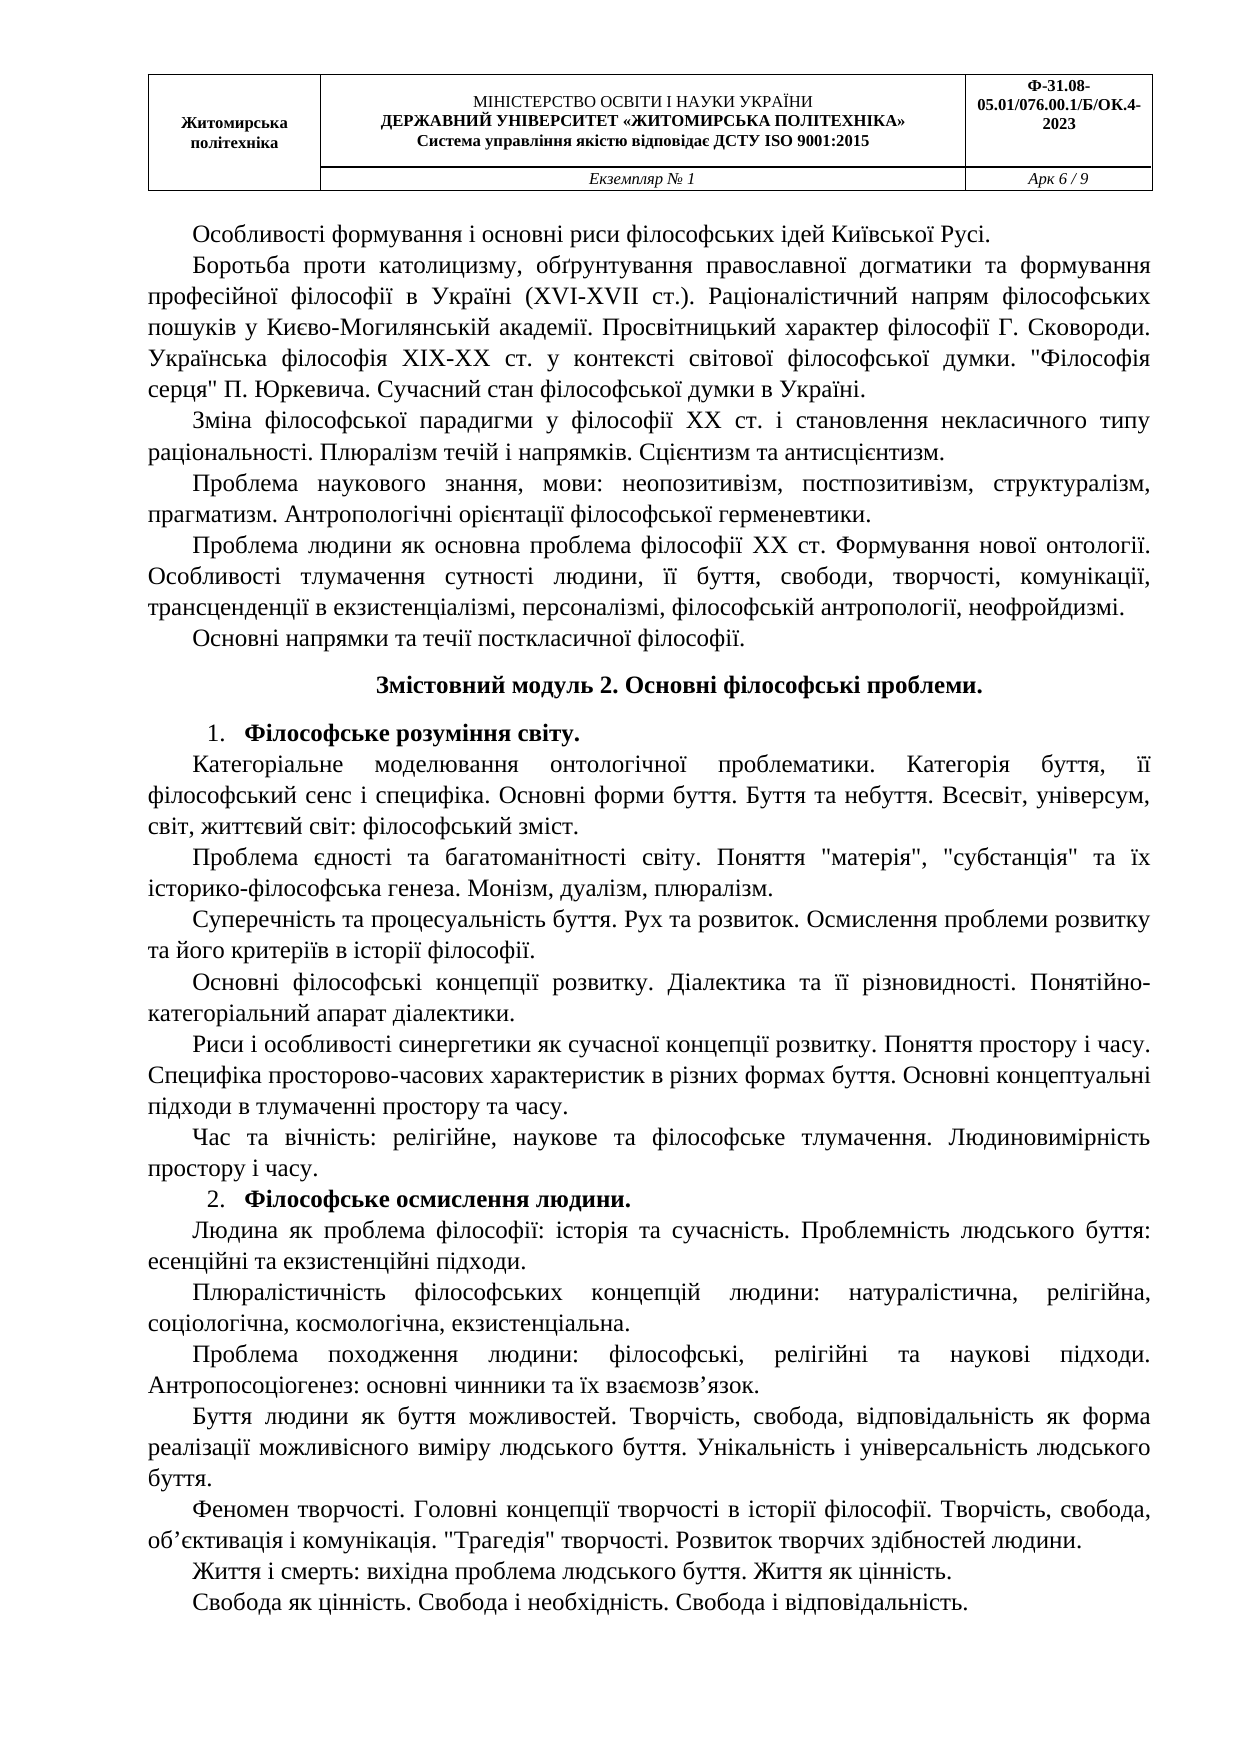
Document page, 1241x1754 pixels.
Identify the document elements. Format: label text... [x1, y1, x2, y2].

list Феномен творчості. Головні концепції творчості в історії філософії. Творчість, свобода, об’єктивація і комунікація. "Трагедія" творчості. Розвиток творчих здібностей людини. [148, 1494, 1152, 1554]
list Боротьба проти католицизму, обґрунтування православної догматики та формування професійної філософії в Україні (XVI-XVII ст.). Раціоналістичний напрям філософських пошуків у Києво-Могилянській академії. Просвітницький характер філософії Г. Сковороди. Українська філософія ХІХ-ХХ ст. у контексті світової філософської думки. "Філософія серця" П. Юркевича. Сучасний стан філософської думки в Україні. [148, 250, 1152, 403]
list Суперечність та процесуальність буття. Рух та розвиток. Осмислення проблеми розвитку та його критеріїв в історії філософії. [148, 904, 1152, 964]
list Основні напрямки та течії посткласичної філософії. [148, 623, 1152, 652]
list Життя і смерть: вихідна проблема людського буття. Життя як цінність. [148, 1556, 1152, 1585]
list Риси і особливості синергетики як сучасної концепції розвитку. Поняття простору і часу. Специфіка просторово-часових характеристик в різних формах буття. Основні концептуальні підходи в тлумаченні простору та часу. [148, 1029, 1152, 1119]
list Категоріальне моделювання онтологічної проблематики. Категорія буття, її філософський сенс і специфіка. Основні форми буття. Буття та небуття. Всесвіт, універсум, світ, життєвий світ: філософський зміст. [148, 749, 1152, 840]
list Особливості формування і основні риси філософських ідей Київської Русі. [148, 219, 1152, 248]
list Проблема наукового знання, мови: неопозитивізм, постпозитивізм, структуралізм, прагматизм. Антропологічні орієнтації філософської герменевтики. [148, 468, 1152, 527]
list Основні філософські концепції розвитку. Діалектика та її різновидності. Понятійно-категоріальний апарат діалектики. [148, 967, 1152, 1026]
list Свобода як цінність. Свобода і необхідність. Свобода і відповідальність. [148, 1587, 1152, 1616]
list Час та вічність: релігійне, наукове та філософське тлумачення. Людиновимірність простору і часу. [148, 1122, 1152, 1182]
text Змістовний модуль 2. Основні філософські проблеми. [148, 671, 1152, 699]
list Плюралістичність філософських концепцій людини: натуралістична, релігійна, соціологічна, космологічна, екзистенціальна. [148, 1277, 1152, 1337]
list Проблема єдності та багатоманітності світу. Поняття "матерія", "субстанція" та їх історико-філософська генеза. Монізм, дуалізм, плюралізм. [148, 842, 1152, 902]
list Філософське розуміння світу. [207, 718, 1152, 747]
list Буття людини як буття можливостей. Творчість, свобода, відповідальність як форма реалізації можливісного виміру людського буття. Унікальність і універсальність людського буття. [148, 1401, 1152, 1492]
list Людина як проблема філософії: історія та сучасність. Проблемність людського буття: есенційні та екзистенційні підходи. [148, 1215, 1152, 1275]
list Проблема людини як основна проблема філософії ХХ ст. Формування нової онтології. Особливості тлумачення сутності людини, її буття, свободи, творчості, комунікації, трансценденції в екзистенціалізмі, персоналізмі, філософській антропології, неофройдизмі. [148, 530, 1152, 621]
list Зміна філософської парадигми у філософії ХХ ст. і становлення некласичного типу раціональності. Плюралізм течій і напрямків. Сцієнтизм та антисцієнтизм. [148, 406, 1152, 465]
list Філософське осмислення людини. [207, 1184, 1152, 1213]
list Проблема походження людини: філософські, релігійні та наукові підходи. Антропосоціогенез: основні чинники та їх взаємозв’язок. [148, 1339, 1152, 1399]
